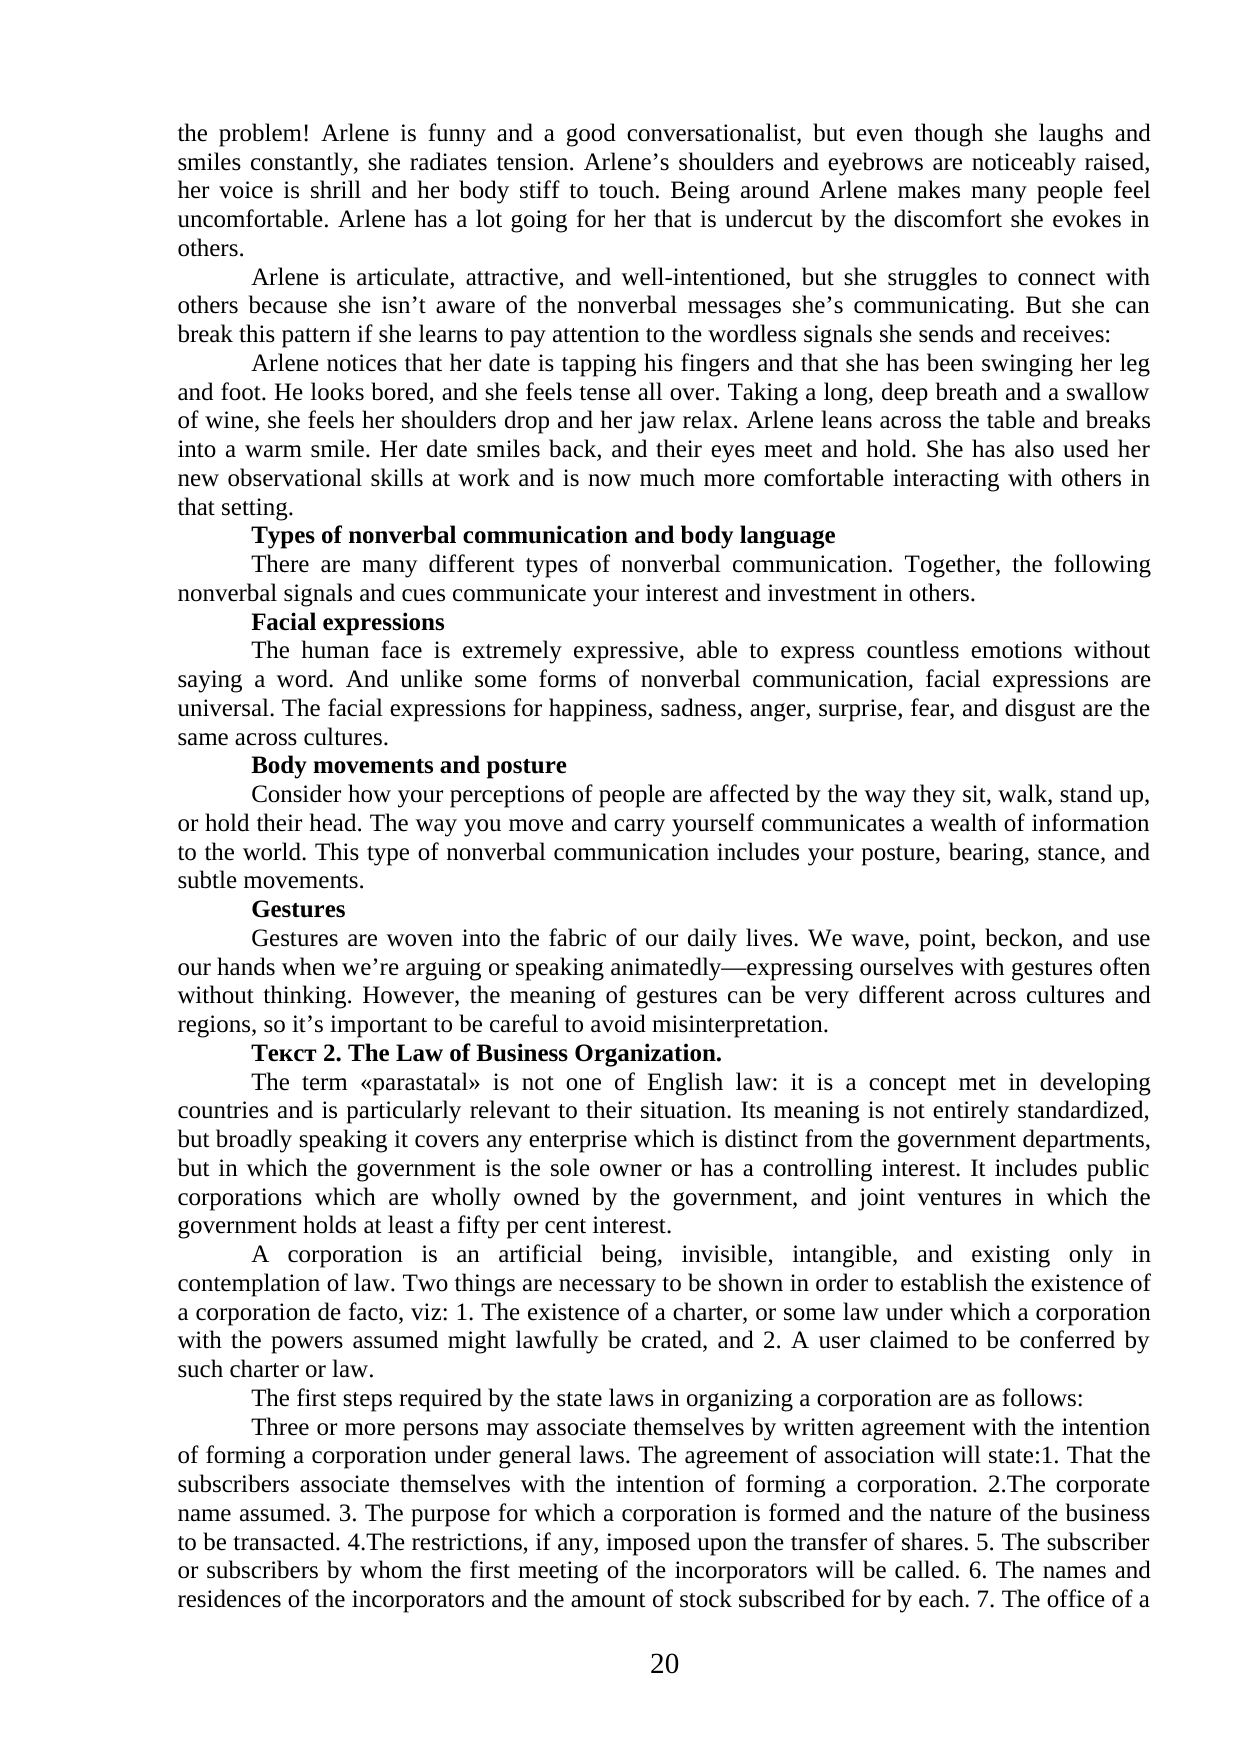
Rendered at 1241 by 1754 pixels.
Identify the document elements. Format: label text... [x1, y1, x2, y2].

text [177, 1412, 1152, 1613]
text The term «parastatal» is not one of English law: it is a concept met in developing countries and is particularly relevant to their situation. Its meaning is not entirely standardized, but broadly speaking it covers any enterprise which is distinct from the government departments, but in which the government is the sole owner or has a controlling interest. It includes public corporations which are wholly owned by the government, and joint ventures in which the government holds at least a fifty per cent interest. [177, 1067, 1152, 1239]
text Arlene notices that her date is tapping his fingers and that she has been swinging her leg and foot. He looks bored, and she feels tense all over. Taking a long, deep breath and a swallow of wine, she feels her shoulders drop and her jaw relax. Arlene leans across the table and breaks into a warm smile. Her date smiles back, and their eyes meet and hold. She has also used her new observational skills at work and is now much more comfortable interacting with others in that setting. [177, 348, 1152, 521]
text Текст 2. The Law of Business Organization. [177, 1038, 1152, 1067]
text The human face is extremely expressive, able to express countless emotions without saying a word. And unlike some forms of nonverbal communication, facial expressions are universal. The facial expressions for happiness, sadness, anger, surprise, fear, and disgust are the same across cultures. [177, 636, 1152, 751]
text Gestures [177, 894, 1152, 923]
text Gestures are woven into the fabric of our daily lives. We wave, point, beckon, and use our hands when we’re arguing or speaking animatedly—expressing ourselves with gestures often without thinking. However, the meaning of gestures can be very different across cultures and regions, so it’s important to be careful to avoid misinterpretation. [177, 923, 1152, 1038]
text Body movements and posture [177, 751, 1152, 779]
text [177, 118, 1152, 262]
text A corporation is an artificial being, invisible, intangible, and existing only in contemplation of law. Two things are necessary to be shown in order to establish the existence of a corporation de facto, viz: 1. The existence of a charter, or some law under which a corporation with the powers assumed might lawfully be crated, and 2. A user claimed to be conferred by such charter or law. [177, 1239, 1152, 1383]
text Arlene is articulate, attractive, and well-intentioned, but she struggles to connect with others because she isn’t aware of the nonverbal messages she’s communicating. But she can break this pattern if she learns to pay attention to the wordless signals she sends and receives: [177, 262, 1152, 348]
text There are many different types of nonverbal communication. Together, the following nonverbal signals and cues communicate your interest and investment in others. [177, 549, 1152, 607]
text Consider how your perceptions of people are affected by the way they sit, walk, stand up, or hold their head. The way you move and carry yourself communicates a wealth of information to the world. This type of nonverbal communication includes your posture, bearing, stance, and subtle movements. [177, 779, 1152, 894]
text Types of nonverbal communication and body language [177, 521, 1152, 549]
text Facial expressions [177, 607, 1152, 636]
text The first steps required by the state laws in organizing a corporation are as follows: [177, 1383, 1152, 1412]
